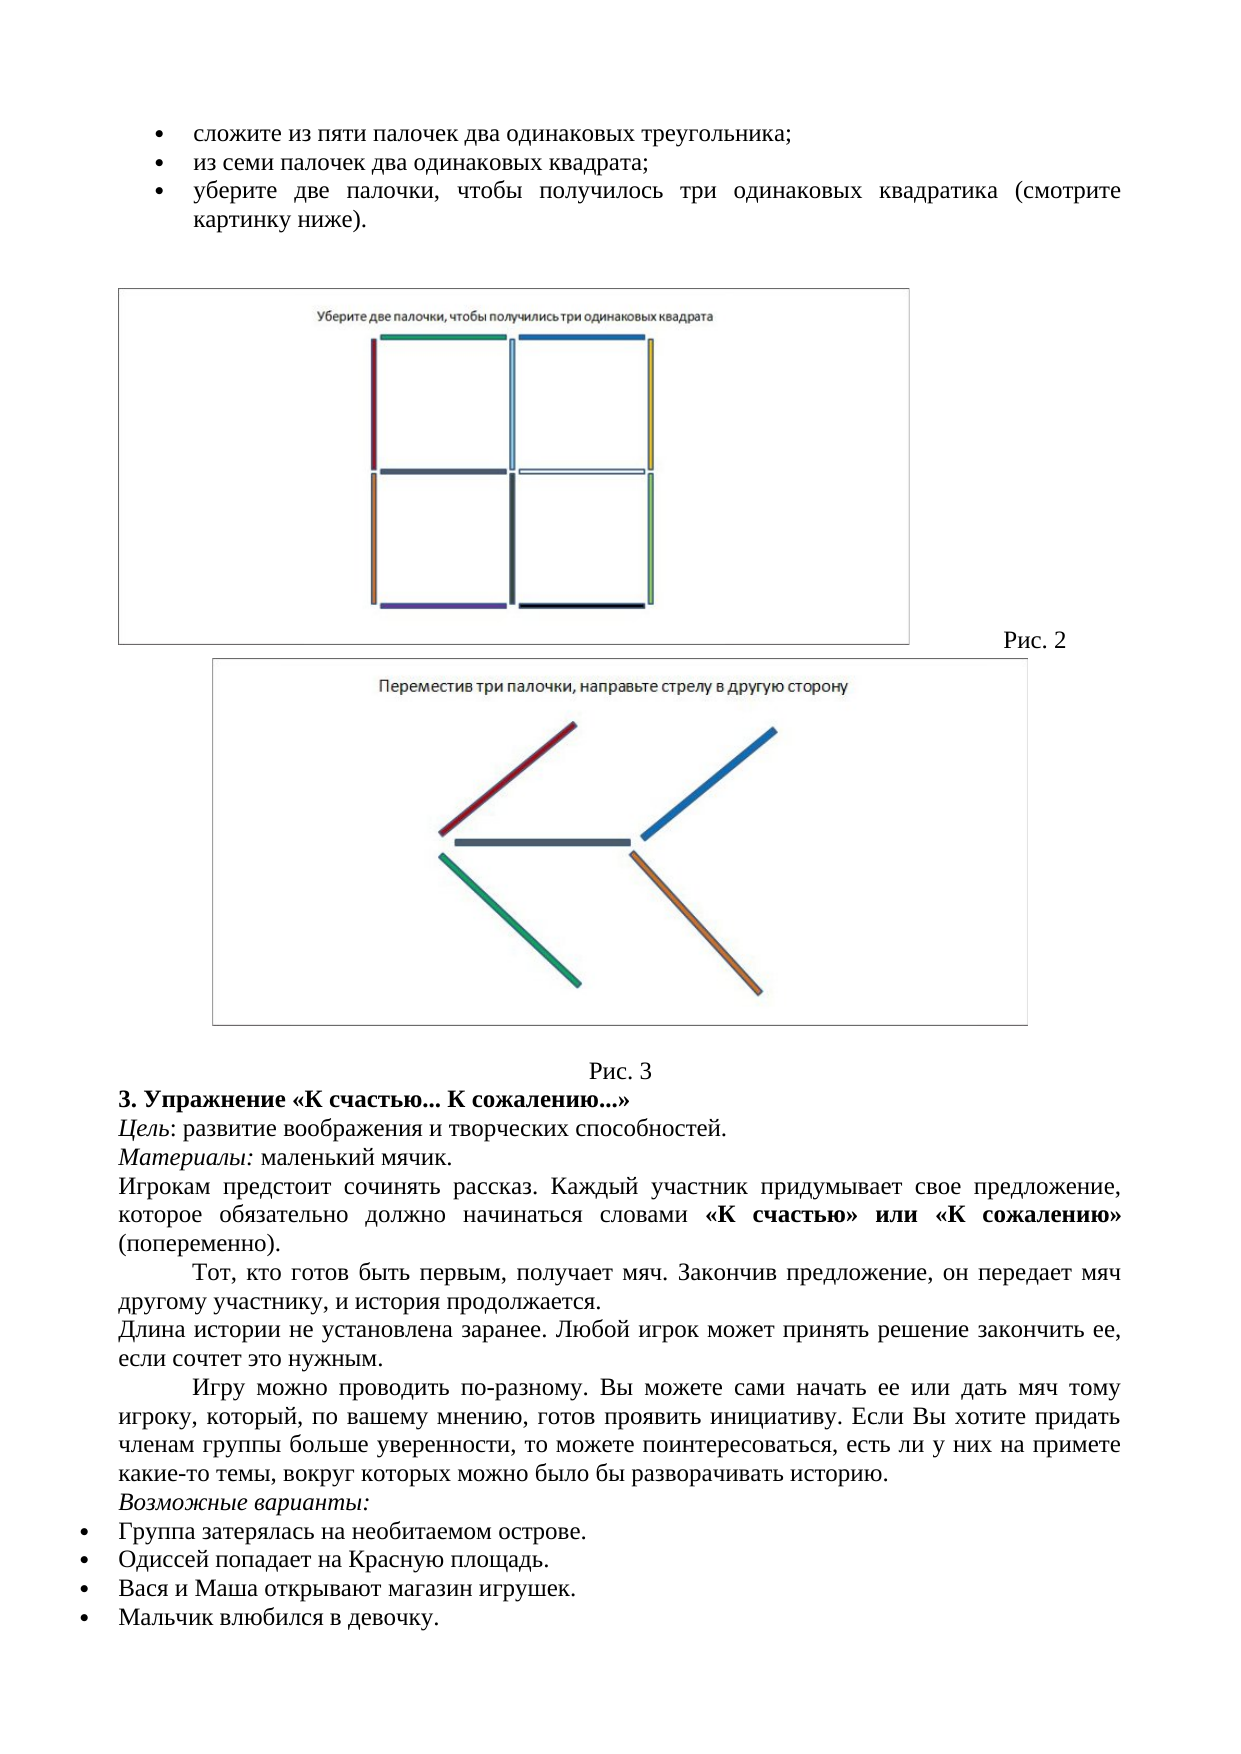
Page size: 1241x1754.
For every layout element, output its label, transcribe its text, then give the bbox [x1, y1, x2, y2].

text Игрокам предстоит сочинять рассказ. Каждый участник придумывает свое предложение, которое обязательно должно начинаться словами «К счастью» или «К сожалению» (попеременно). [118, 1171, 1122, 1257]
text Возможные варианты: [118, 1487, 1122, 1516]
text Рис. 2 [193, 625, 1122, 654]
list из семи палочек два одинаковых квадрата; [156, 147, 1122, 176]
list Мальчик влюбился в девочку. [81, 1602, 1122, 1631]
picture [212, 658, 1028, 1026]
text Рис. 3 [118, 1056, 1122, 1084]
text 3. Упражнение «К счастью... К сожалению...» [118, 1084, 1122, 1113]
text Длина истории не установлена заранее. Любой игрок может принять решение закончить ее, если сочтет это нужным. [118, 1314, 1122, 1372]
text Материалы: маленький мячик. [118, 1142, 1122, 1171]
list Вася и Маша открывают магазин игрушек. [81, 1573, 1122, 1602]
list уберите две палочки, чтобы получилось три одинаковых квадратика (смотрите картинку ниже). [156, 176, 1122, 233]
list Одиссей попадает на Красную площадь. [81, 1544, 1122, 1573]
picture [118, 288, 910, 645]
text Цель: развитие воображения и творческих способностей. [118, 1113, 1122, 1142]
text Тот, кто готов быть первым, получает мяч. Закончив предложение, он передает мяч другому участнику, и история продолжается. [118, 1257, 1122, 1314]
text Игру можно проводить по-разному. Вы можете сами начать ее или дать мяч тому игроку, который, по вашему мнению, готов проявить инициативу. Если Вы хотите придать членам группы больше уверенности, то можете поинтересоваться, есть ли у них на примете какие-то темы, вокруг которых можно было бы разворачивать историю. [118, 1372, 1122, 1487]
list сложите из пяти палочек два одинаковых треугольника; [156, 118, 1122, 147]
list Группа затерялась на необитаемом острове. [81, 1516, 1122, 1544]
